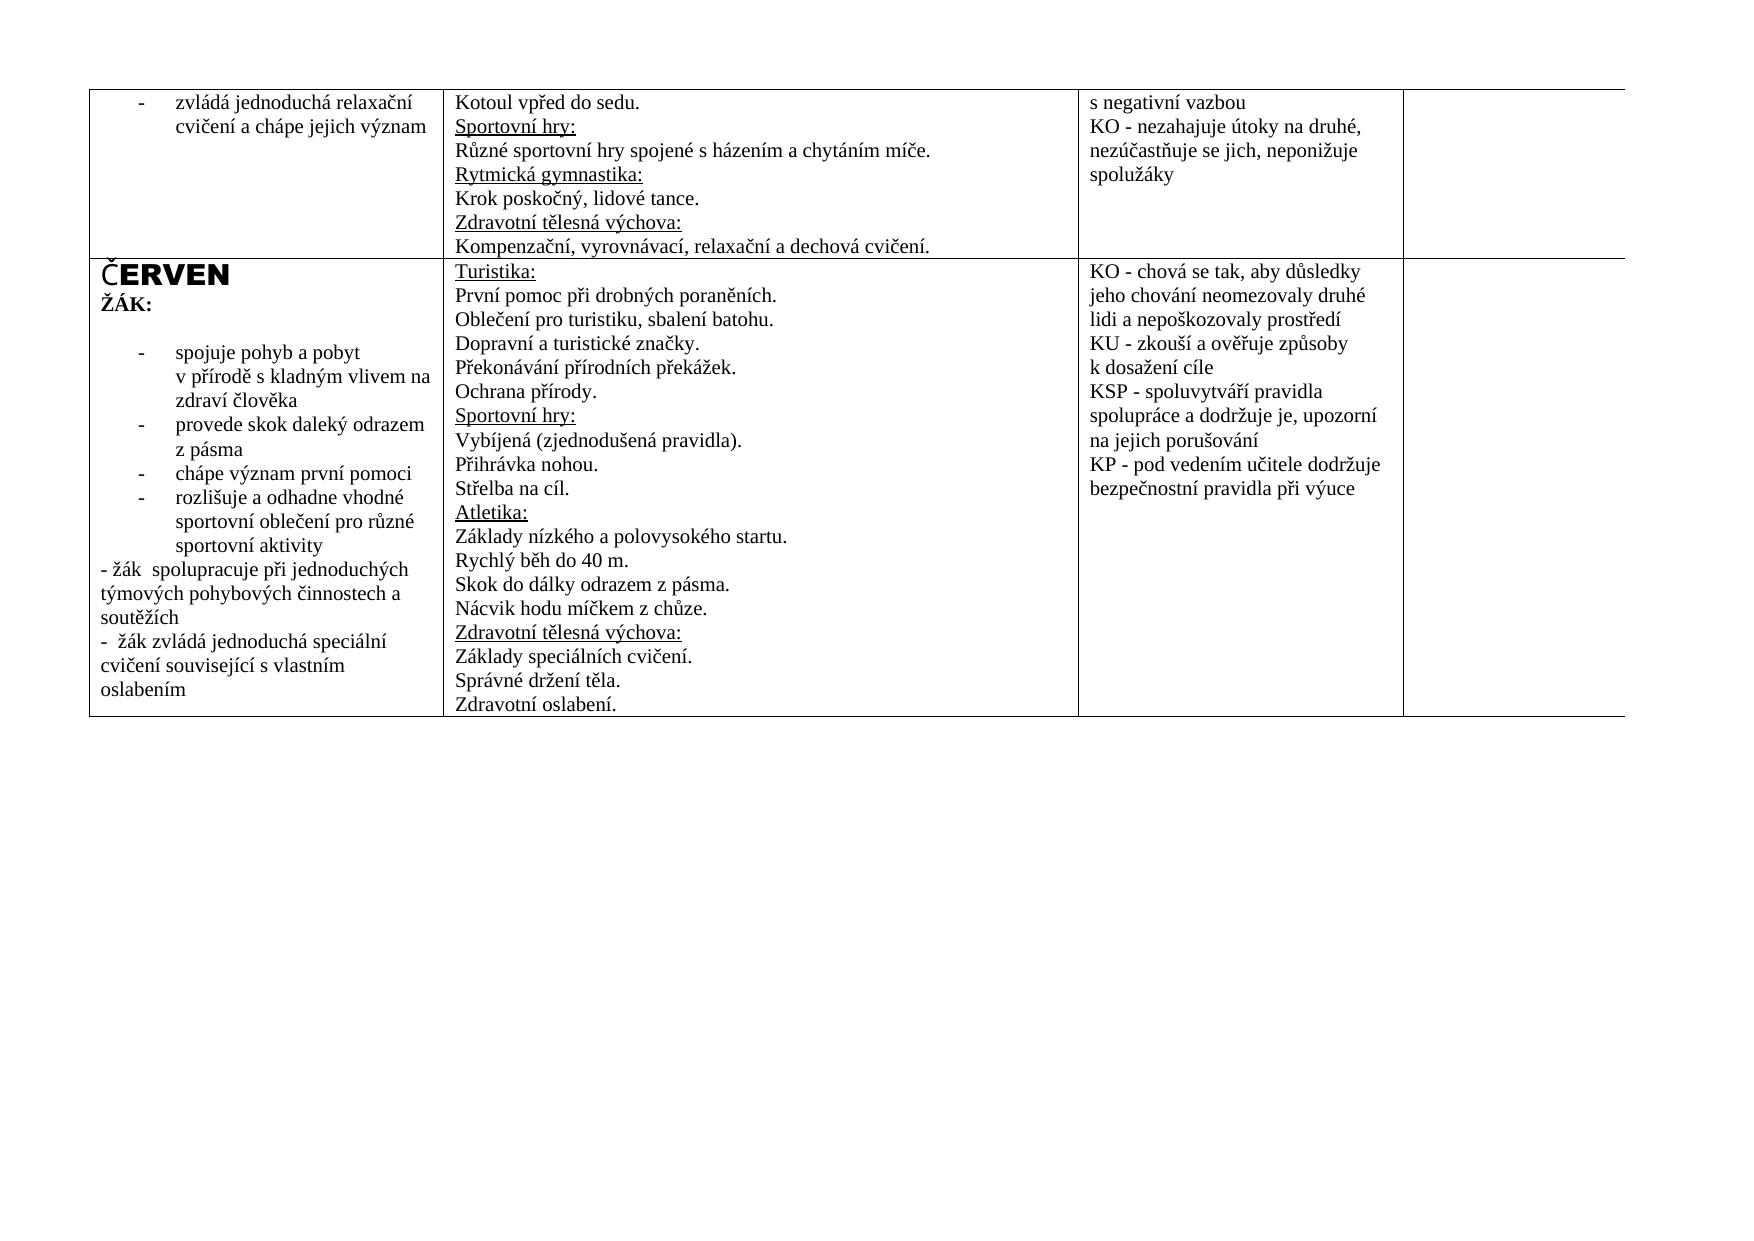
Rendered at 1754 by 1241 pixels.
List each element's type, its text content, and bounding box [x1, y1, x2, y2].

table_cell Turistika: První pomoc při drobných poraněních. Oblečení pro turistiku, sbalení batohu. Dopravní a turistické značky. Překonávání přírodních překážek. Ochrana přírody. Sportovní hry: Vybíjená (zjednodušená pravidla). Přihrávka nohou. Střelba na cíl. Atletika: Základy nízkého a polovysokého startu. Rychlý běh do 40 m. Skok do dálky odrazem z pásma. Nácvik hodu míčkem z chůze. Zdravotní tělesná výchova: Základy speciálních cvičení. Správné držení těla. Zdravotní oslabení. [444, 259, 1078, 716]
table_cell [444, 90, 1078, 258]
table_cell ČERVEN ŽÁK: spojuje pohyb a pobyt v přírodě s kladným vlivem na zdraví člověka provede skok daleký odrazem z pásma chápe význam první pomoci rozlišuje a odhadne vhodné sportovní oblečení pro různé sportovní aktivity - žák spolupracuje při jednoduchých týmových pohybových činnostech a soutěžích - žák zvládá jednoduchá speciální cvičení související s vlastním oslabením [90, 259, 443, 716]
table_cell KO - chová se tak, aby důsledky jeho chování neomezovaly druhé lidi a nepoškozovaly prostředí KU - zkouší a ověřuje způsoby k dosažení cíle KSP - spoluvytváří pravidla spolupráce a dodržuje je, upozorní na jejich porušování KP - pod vedením učitele dodržuje bezpečnostní pravidla při výuce [1079, 259, 1403, 716]
table_cell [1404, 90, 1625, 258]
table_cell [90, 90, 443, 258]
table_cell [1079, 90, 1403, 258]
table_cell [1404, 259, 1625, 716]
